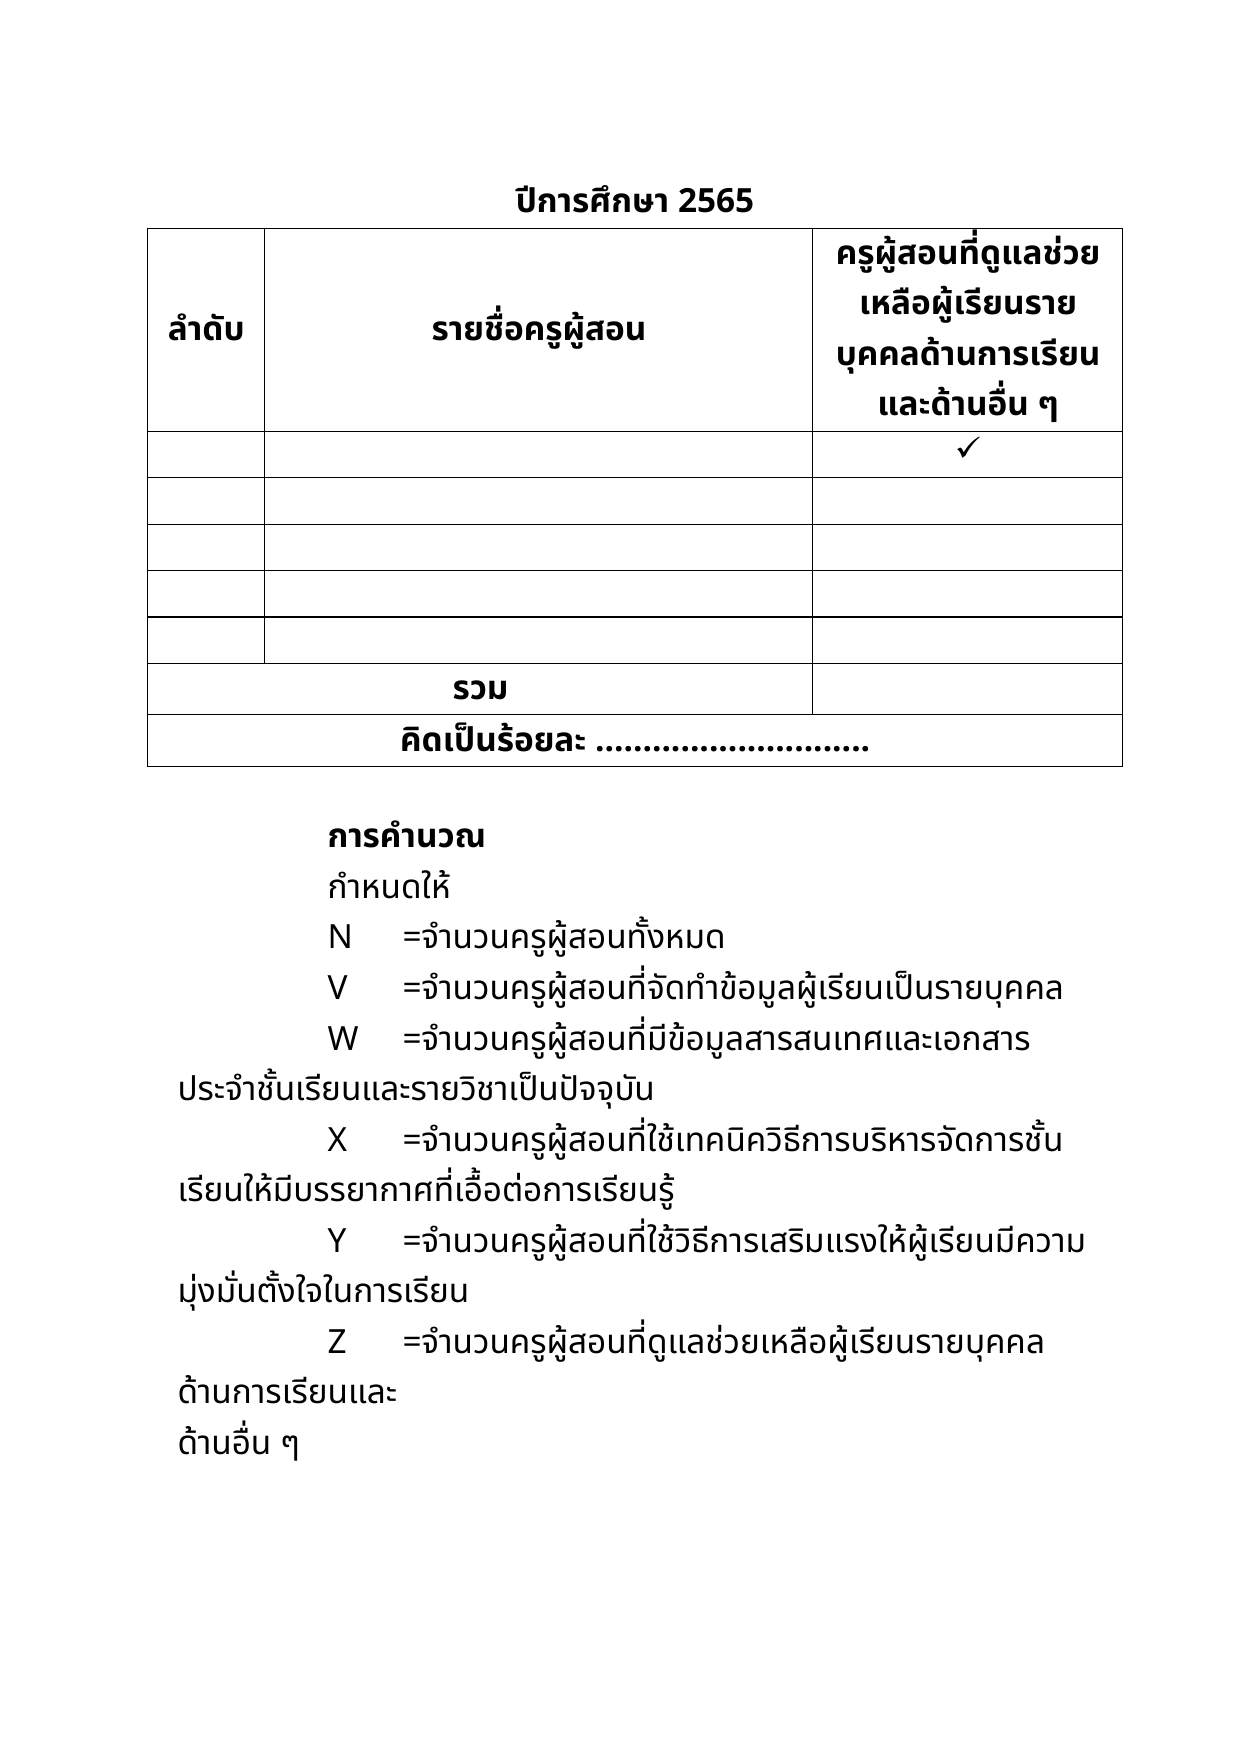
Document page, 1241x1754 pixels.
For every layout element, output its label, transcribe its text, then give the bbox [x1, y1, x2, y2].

list ปีการศึกษา 2565 [177, 177, 1092, 228]
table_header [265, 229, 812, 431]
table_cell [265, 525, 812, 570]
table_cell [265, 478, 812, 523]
text การคำนวณ [177, 812, 1092, 863]
text V =จำนวนครูผู้สอนที่จัดทำข้อมูลผู้เรียนเป็นรายบุคคล [177, 964, 1092, 1014]
text X =จำนวนครูผู้สอนที่ใช้เทคนิควิธีการบริหารจัดการชั้นเรียนให้มีบรรยากาศที่เอื้อต่อการเรียนรู้ [177, 1116, 1092, 1217]
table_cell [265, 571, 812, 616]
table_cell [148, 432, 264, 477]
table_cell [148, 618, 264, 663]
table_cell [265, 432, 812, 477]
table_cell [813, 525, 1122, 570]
text Z =จำนวนครูผู้สอนที่ดูแลช่วยเหลือผู้เรียนรายบุคคลด้านการเรียนและ [177, 1318, 1092, 1419]
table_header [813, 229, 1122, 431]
text ด้านอื่น ๆ [177, 1419, 1092, 1469]
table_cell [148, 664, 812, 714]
text N =จำนวนครูผู้สอนทั้งหมด [177, 913, 1092, 964]
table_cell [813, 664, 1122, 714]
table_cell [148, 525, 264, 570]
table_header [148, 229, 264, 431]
text W =จำนวนครูผู้สอนที่มีข้อมูลสารสนเทศและเอกสารประจำชั้นเรียนและรายวิชาเป็นปัจจุบัน [177, 1014, 1092, 1116]
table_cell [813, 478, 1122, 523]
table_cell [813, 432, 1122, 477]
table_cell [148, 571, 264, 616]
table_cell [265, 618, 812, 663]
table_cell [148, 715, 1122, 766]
text กำหนดให้ [177, 863, 1092, 913]
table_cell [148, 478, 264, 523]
text Y =จำนวนครูผู้สอนที่ใช้วิธีการเสริมแรงให้ผู้เรียนมีความมุ่งมั่นตั้งใจในการเรียน [177, 1217, 1092, 1318]
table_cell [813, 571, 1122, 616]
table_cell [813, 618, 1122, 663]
